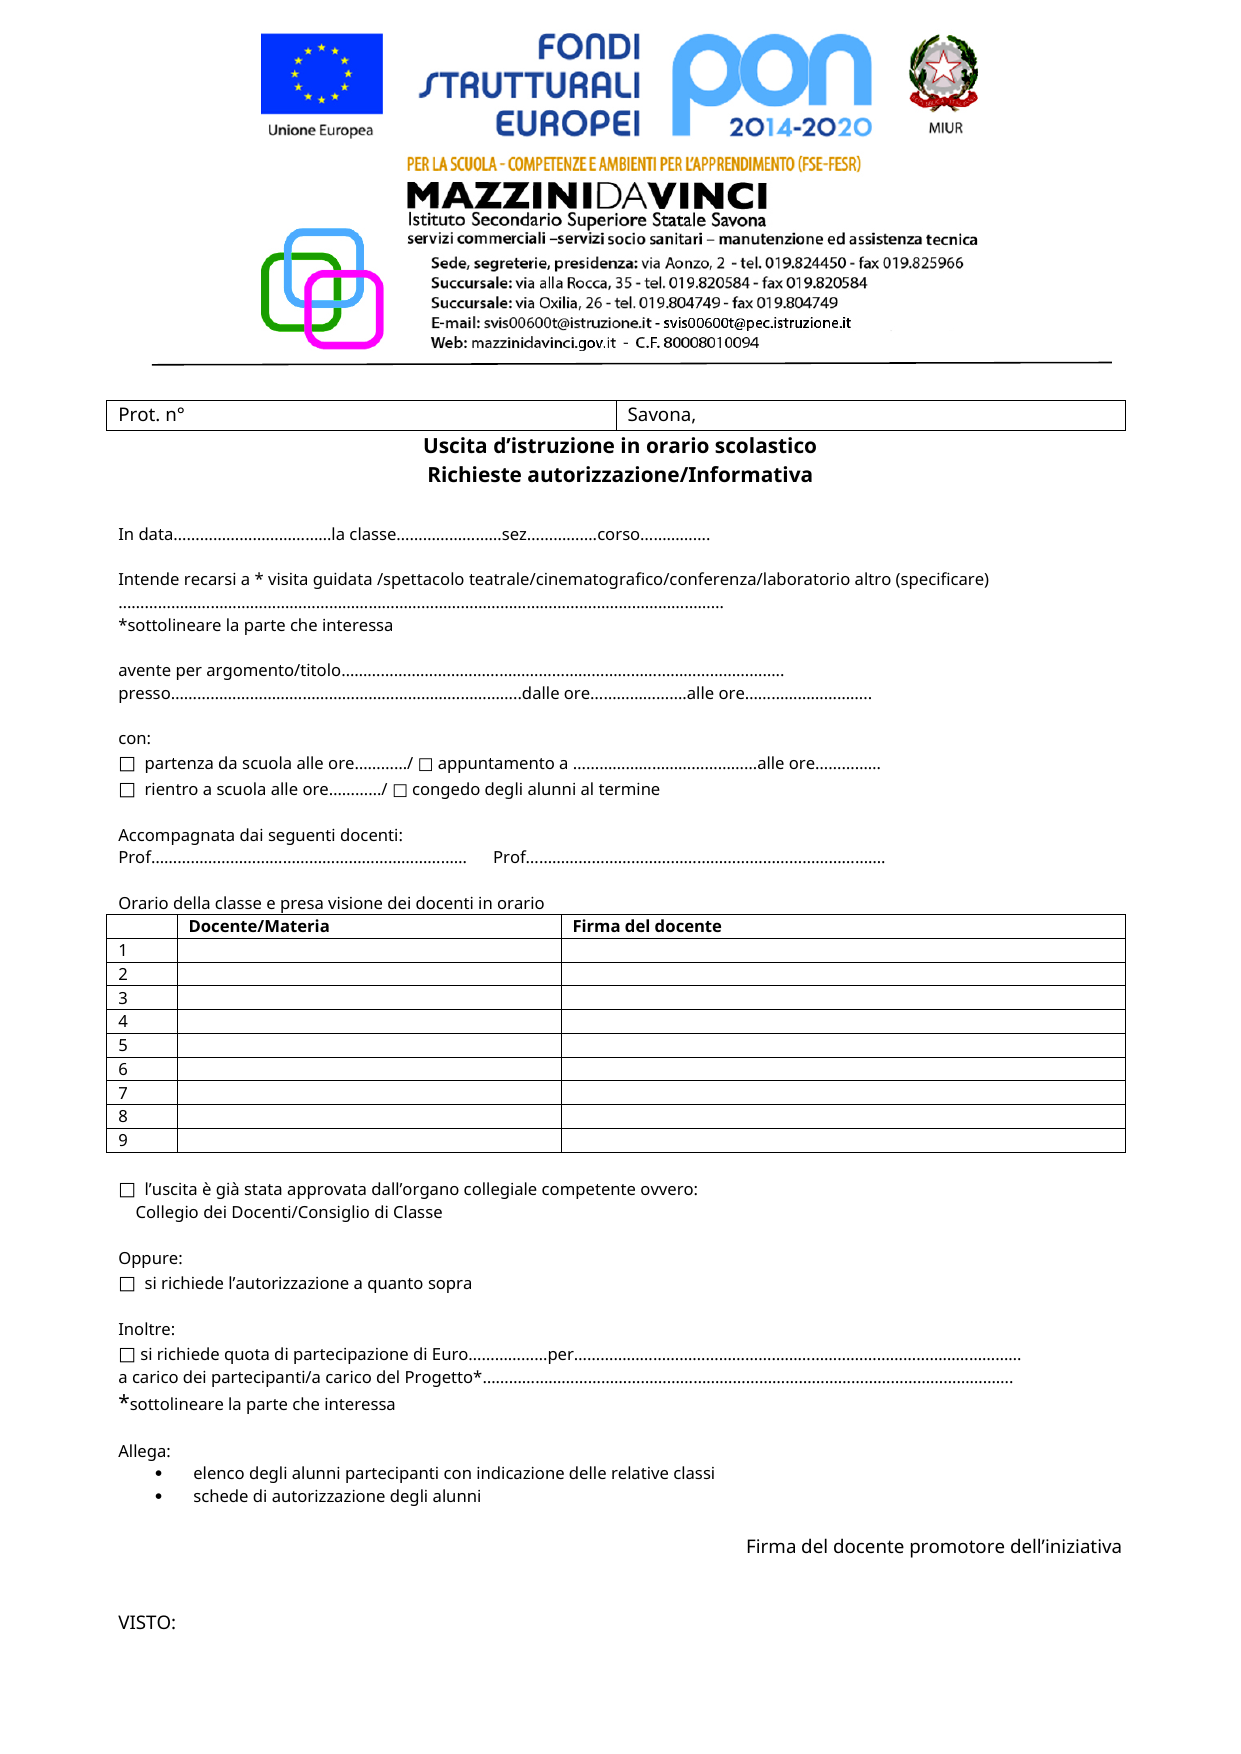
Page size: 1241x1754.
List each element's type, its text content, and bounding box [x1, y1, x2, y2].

text *sottolineare la parte che interessa [118, 1388, 1122, 1417]
text Allega: [118, 1439, 1122, 1462]
text *sottolineare la parte che interessa [118, 613, 1122, 636]
table_cell 5 [107, 1034, 177, 1057]
text In data………………………………la classe……………………sez…………….corso……………. [118, 522, 1122, 545]
text Collegio dei Docenti/Consiglio di Classe [118, 1201, 1122, 1223]
table_cell 6 [107, 1058, 177, 1080]
text □ si richiede l’autorizzazione a quanto sopra [118, 1269, 1122, 1294]
table_cell [178, 1129, 561, 1152]
text □ l’uscita è già stata approvata dall’organo collegiale competente ovvero: [118, 1175, 1122, 1201]
text a carico dei partecipanti/a carico del Progetto*…………………………………………………………………………………………………………. [118, 1365, 1122, 1388]
text Orario della classe e presa visione dei docenti in orario [118, 891, 1122, 914]
text □ si richiede quota di partecipazione di Euro………………per………………………………………………………………………………………… [118, 1340, 1122, 1365]
list schede di autorizzazione degli alunni [156, 1485, 1122, 1507]
table_cell 7 [107, 1081, 177, 1104]
table_cell [562, 986, 1125, 1009]
text Uscita d’istruzione in orario scolastico [118, 431, 1122, 460]
table_cell [178, 1034, 561, 1057]
table_cell [562, 1129, 1125, 1152]
table_cell [562, 1105, 1125, 1128]
text con: [118, 727, 1122, 749]
table_cell 2 [107, 963, 177, 985]
table_cell 3 [107, 986, 177, 1009]
table_cell [178, 1105, 561, 1128]
table_cell 9 [107, 1129, 177, 1152]
text Firma del docente promotore dell’iniziativa [118, 1533, 1122, 1558]
text Accompagnata dai seguenti docenti: [118, 823, 1122, 846]
table_cell [562, 963, 1125, 985]
table_header Docente/Materia [178, 915, 561, 938]
text Prof……………………………………………………………… Prof………………………………………………………………………. [118, 846, 1122, 869]
table_cell 4 [107, 1010, 177, 1033]
table_cell [562, 1034, 1125, 1057]
text presso……………………………………………………………………..dalle ore………………….alle ore……………………….. [118, 681, 1122, 704]
text avente per argomento/titolo……………………………………………………………………………………….. [118, 659, 1122, 681]
table_cell [562, 1058, 1125, 1080]
table_header Savona, [617, 401, 1125, 430]
table_cell [562, 1081, 1125, 1104]
list elenco degli alunni partecipanti con indicazione delle relative classi [156, 1462, 1122, 1485]
text Inoltre: [118, 1317, 1122, 1340]
table_cell [178, 939, 561, 962]
table_cell [178, 986, 561, 1009]
picture [261, 29, 982, 355]
table_cell [178, 1010, 561, 1033]
text □ partenza da scuola alle ore…………/ □ appuntamento a ……………………………………alle ore…………… [118, 749, 1122, 775]
text □ rientro a scuola alle ore…………/ □ congedo degli alunni al termine [118, 775, 1122, 801]
table_cell [178, 963, 561, 985]
text VISTO: [118, 1609, 1122, 1635]
table_cell [178, 1081, 561, 1104]
table_cell 8 [107, 1105, 177, 1128]
table_header [107, 915, 177, 938]
text Intende recarsi a * visita guidata /spettacolo teatrale/cinematografico/conferenza/laboratorio altro (specificare) ………………………………………………………………………………………………………………………… [118, 568, 1122, 613]
table_cell 1 [107, 939, 177, 962]
table_cell [562, 1010, 1125, 1033]
table_cell [178, 1058, 561, 1080]
text Richieste autorizzazione/Informativa [118, 460, 1122, 488]
table_header Firma del docente [562, 915, 1125, 938]
text Oppure: [118, 1246, 1122, 1269]
table_cell [562, 939, 1125, 962]
table_header Prot. n° [107, 401, 616, 430]
